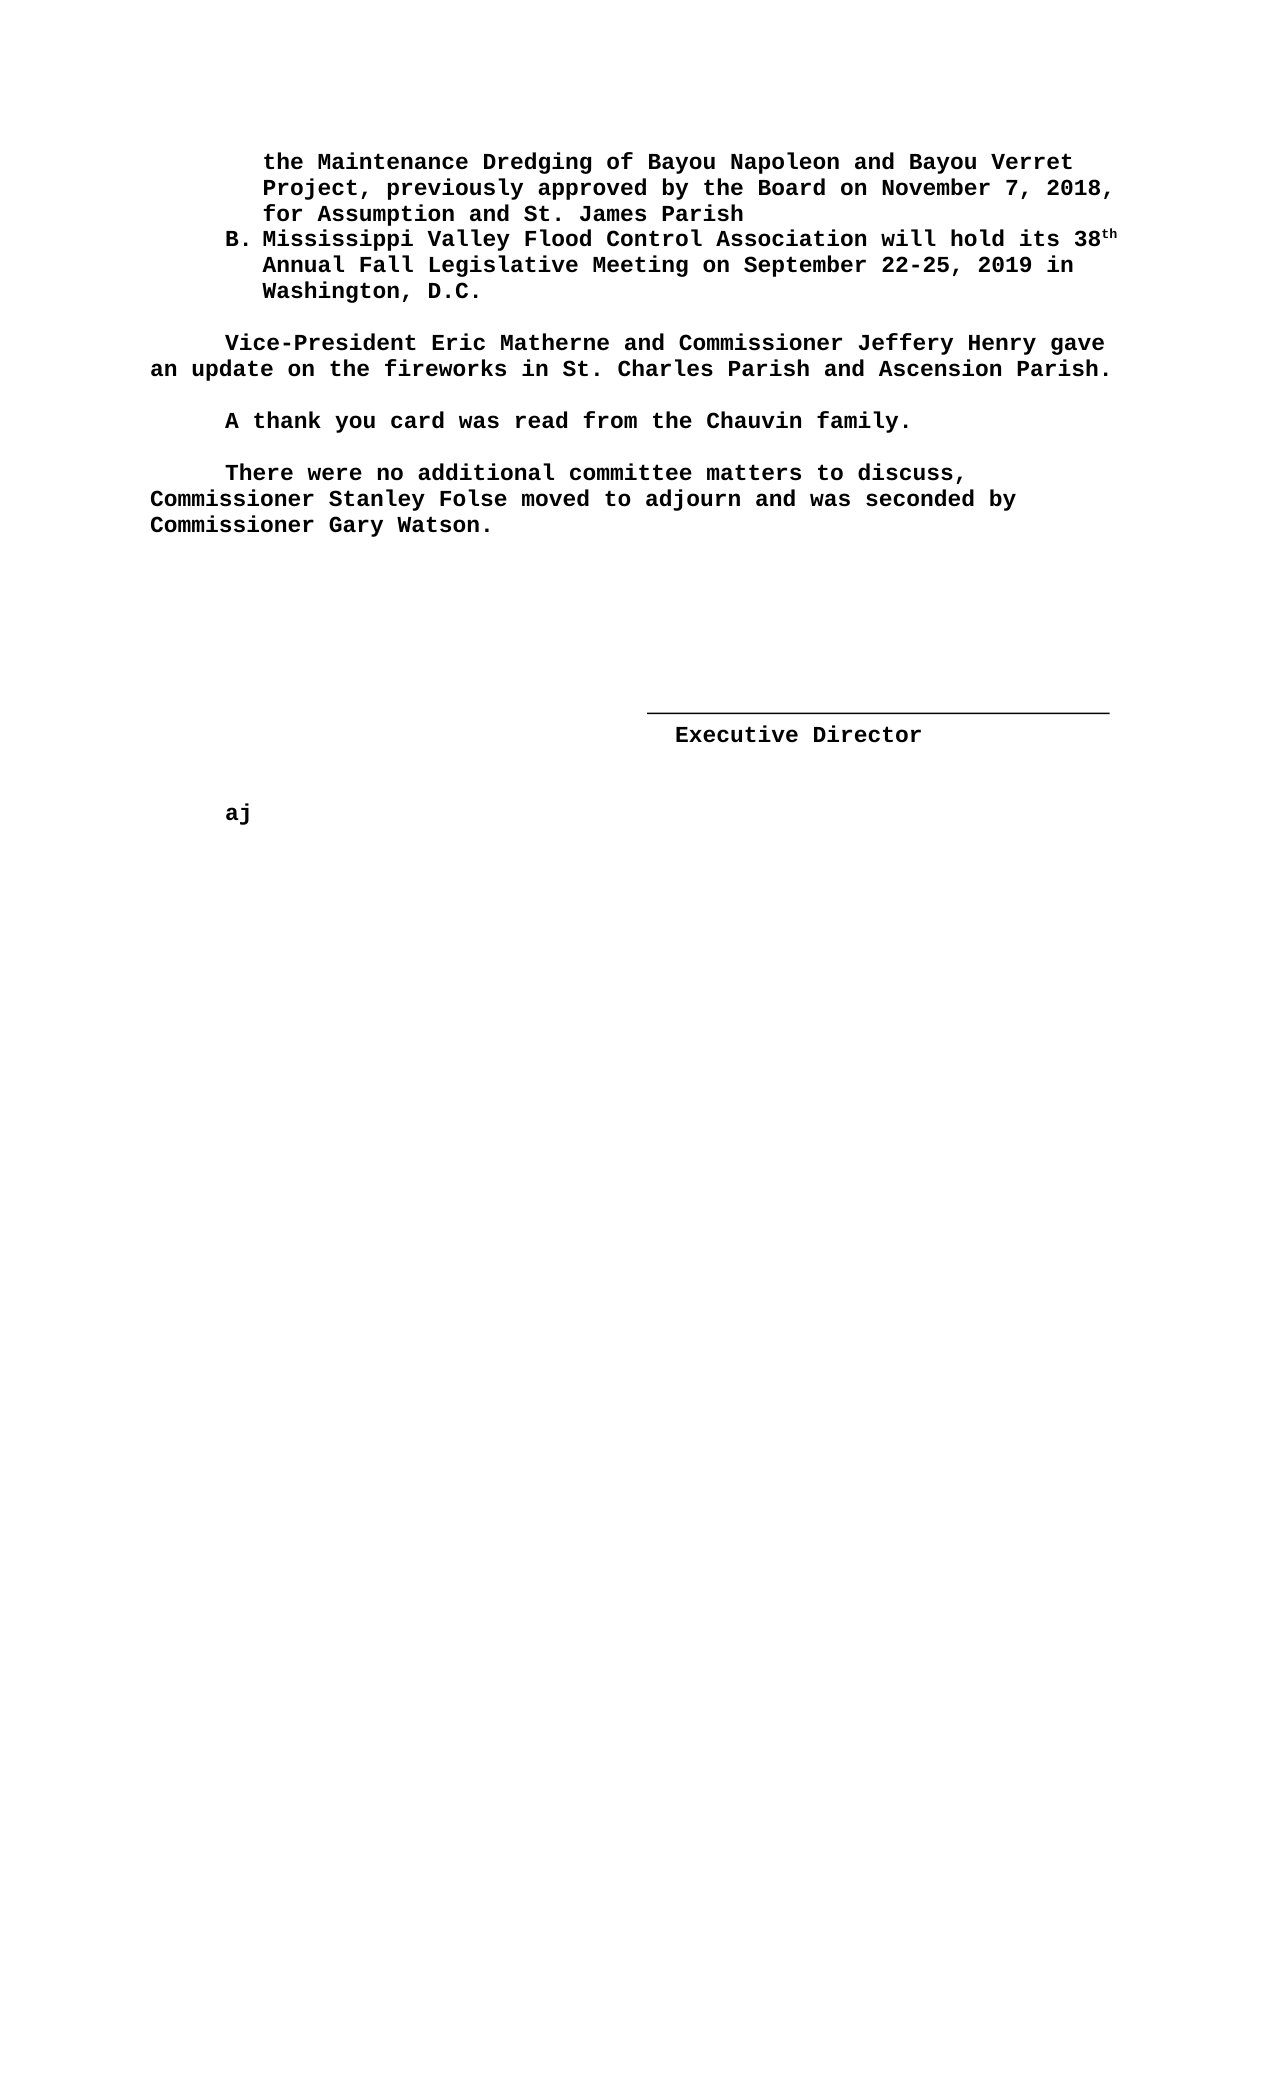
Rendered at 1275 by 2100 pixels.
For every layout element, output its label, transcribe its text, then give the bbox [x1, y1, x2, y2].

text Vice-President Eric Matherne and Commissioner Jeffery Henry gave an update on the fireworks in St. Charles Parish and Ascension Parish. [150, 332, 1125, 383]
text There were no additional committee matters to discuss, Commissioner Stanley Folse moved to adjourn and was seconded by Commissioner Gary Watson. [150, 461, 1125, 539]
text Executive Director [150, 723, 1125, 749]
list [225, 150, 1125, 228]
list Mississippi Valley Flood Control Association will hold its 38th Annual Fall Legislative Meeting on September 22-25, 2019 in Washington, D.C. [225, 228, 1125, 306]
text A thank you card was read from the Chauvin family. [150, 409, 1125, 435]
text aj [150, 801, 1125, 827]
